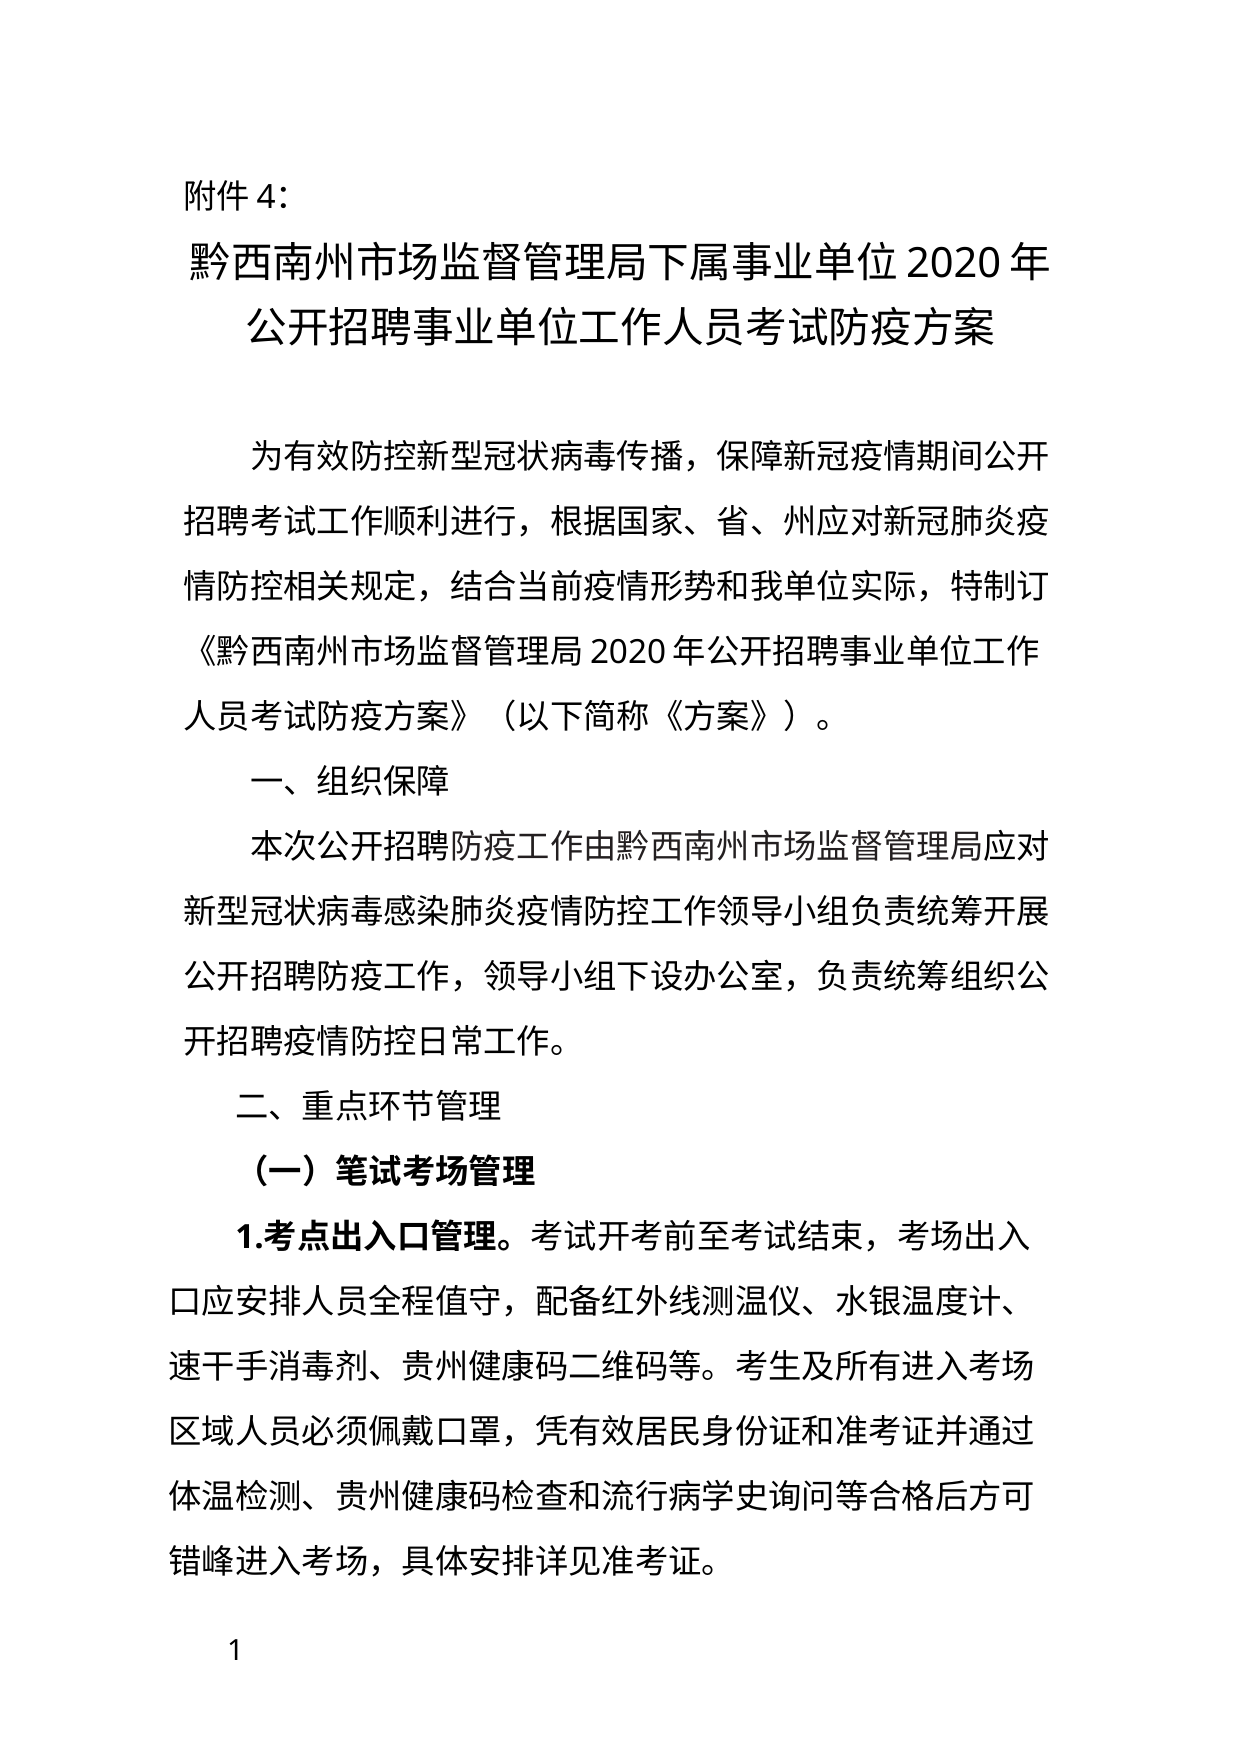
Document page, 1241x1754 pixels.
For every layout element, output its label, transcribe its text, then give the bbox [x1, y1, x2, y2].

text 本次公开招聘防疫工作由黔西南州市场监督管理局应对新型冠状病毒感染肺炎疫情防控工作领导小组负责统筹开展公开招聘防疫工作，领导小组下设办公室，负责统筹组织公开招聘疫情防控日常工作。 [183, 812, 1057, 1072]
text 1.考点出入口管理。考试开考前至考试结束，考场出入口应安排人员全程值守，配备红外线测温仪、水银温度计、速干手消毒剂、贵州健康码二维码等。考生及所有进入考场区域人员必须佩戴口罩，凭有效居民身份证和准考证并通过体温检测、贵州健康码检查和流行病学史询问等合格后方可错峰进入考场，具体安排详见准考证。 [168, 1202, 1057, 1592]
text 黔西南州市场监督管理局下属事业单位2020年公开招聘事业单位工作人员考试防疫方案 [183, 227, 1057, 357]
text （一）笔试考场管理 [168, 1137, 1057, 1202]
text 附件4： [183, 162, 1057, 227]
text 为有效防控新型冠状病毒传播，保障新冠疫情期间公开招聘考试工作顺利进行，根据国家、省、州应对新冠肺炎疫情防控相关规定，结合当前疫情形势和我单位实际，特制订《黔西南州市场监督管理局2020年公开招聘事业单位工作人员考试防疫方案》（以下简称《方案》）。 [183, 422, 1057, 747]
text 二、重点环节管理 [168, 1072, 1057, 1137]
text 一、组织保障 [183, 747, 1057, 812]
